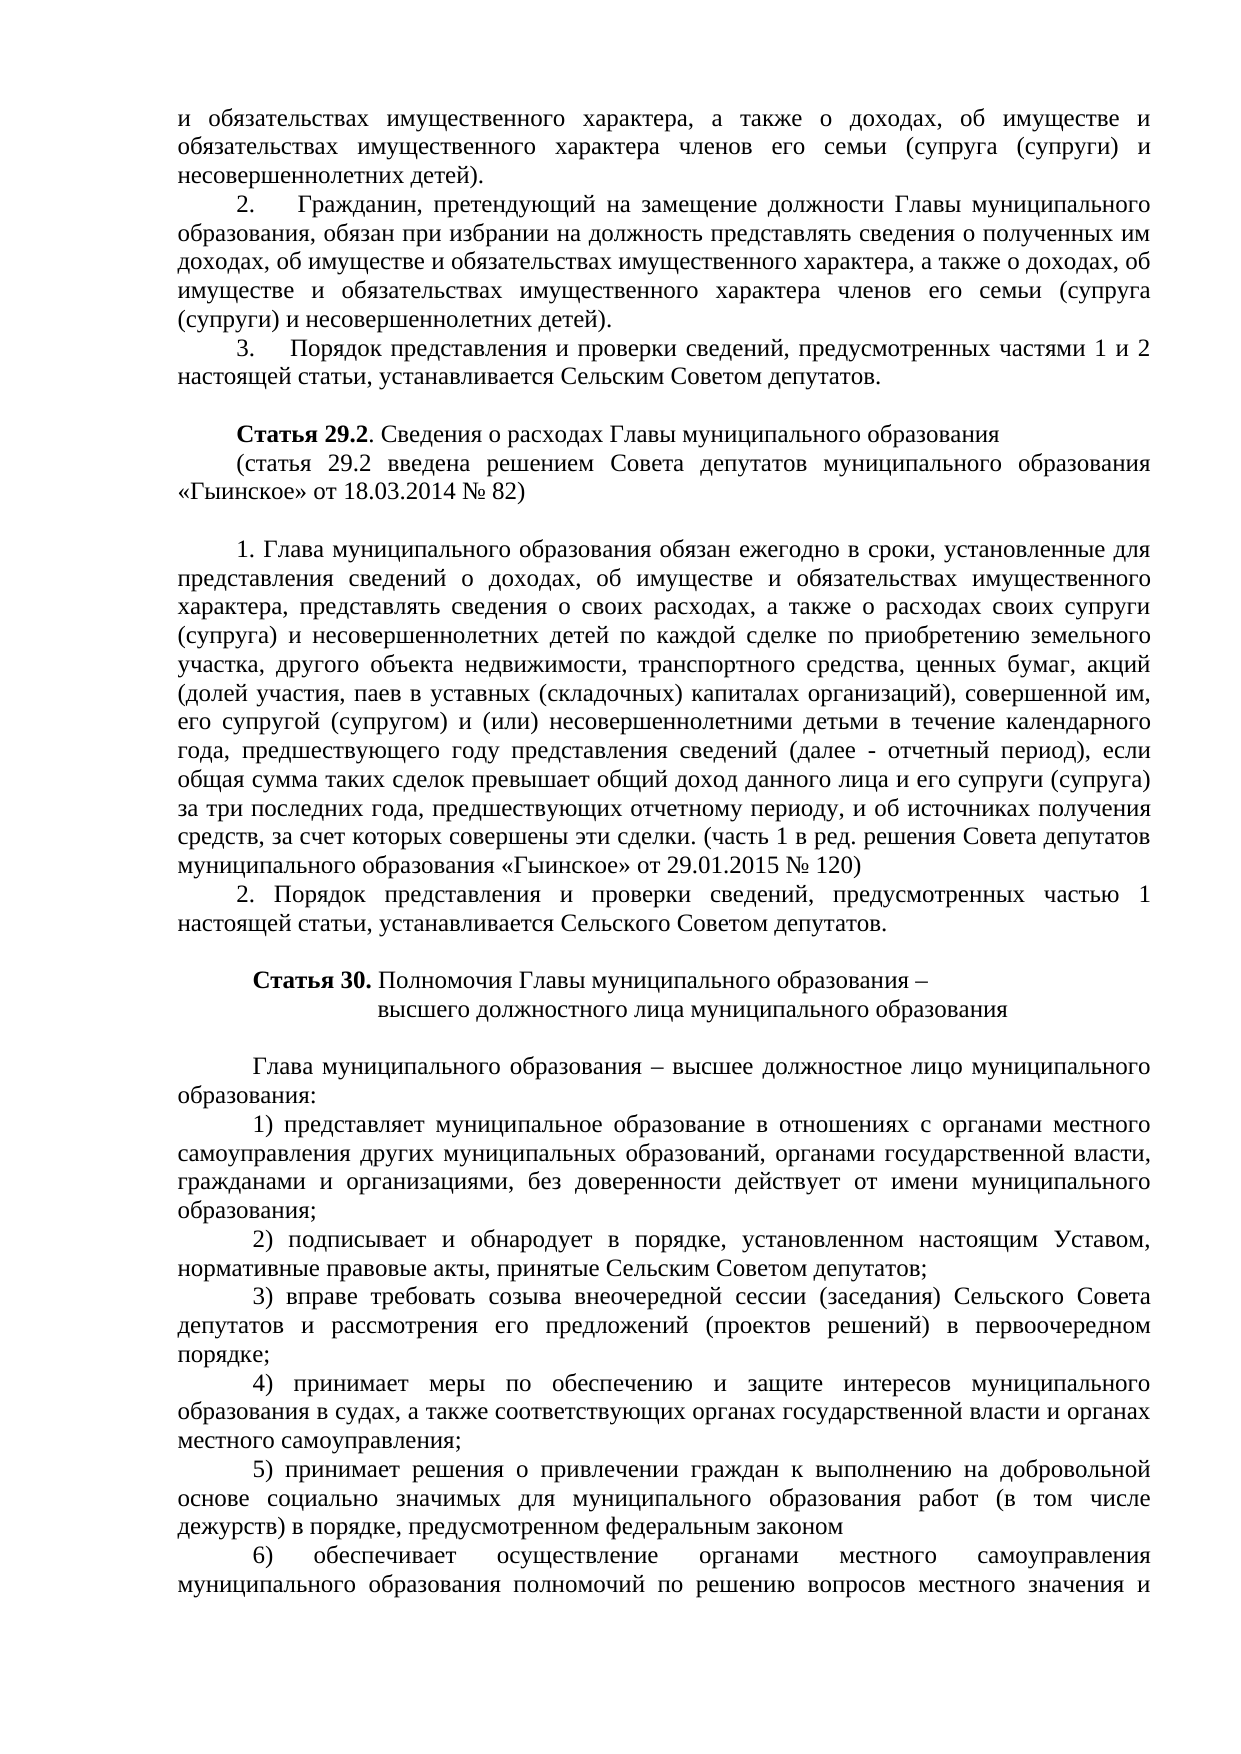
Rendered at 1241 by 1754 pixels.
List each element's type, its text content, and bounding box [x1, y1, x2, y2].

text (статья 29.2 введена решением Совета депутатов муниципального образования «Гыинское» от 18.03.2014 № 82) [177, 448, 1152, 505]
text 3. Порядок представления и проверки сведений, предусмотренных частями 1 и 2 настоящей статьи, устанавливается Сельским Советом депутатов. [177, 333, 1152, 390]
text 3) вправе требовать созыва внеочередной сессии (заседания) Сельского Совета депутатов и рассмотрения его предложений (проектов решений) в первоочередном порядке; [177, 1281, 1152, 1368]
text 2. Порядок представления и проверки сведений, предусмотренных частью 1 настоящей статьи, устанавливается Сельского Советом депутатов. [177, 879, 1152, 936]
text 5) принимает решения о привлечении граждан к выполнению на добровольной основе социально значимых для муниципального образования работ (в том числе дежурств) в порядке, предусмотренном федеральным законом [177, 1454, 1152, 1540]
text Статья 29.2. Сведения о расходах Главы муниципального образования [177, 419, 1152, 448]
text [177, 103, 1152, 189]
text 1. Глава муниципального образования обязан ежегодно в сроки, установленные для представления сведений о доходах, об имуществе и обязательствах имущественного характера, представлять сведения о своих расходах, а также о расходах своих супруги (супруга) и несовершеннолетних детей по каждой сделке по приобретению земельного участка, другого объекта недвижимости, транспортного средства, ценных бумаг, акций (долей участия, паев в уставных (складочных) капиталах организаций), совершенной им, его супругой (супругом) и (или) несовершеннолетними детьми в течение календарного года, предшествующего году представления сведений (далее - отчетный период), если общая сумма таких сделок превышает общий доход данного лица и его супруги (супруга) за три последних года, предшествующих отчетному периоду, и об источниках получения средств, за счет которых совершены эти сделки. (часть 1 в ред. решения Совета депутатов муниципального образования «Гыинское» от 29.01.2015 № 120) [177, 534, 1152, 879]
text 2. Гражданин, претендующий на замещение должности Главы муниципального образования, обязан при избрании на должность представлять сведения о полученных им доходах, об имуществе и обязательствах имущественного характера, а также о доходах, об имуществе и обязательствах имущественного характера членов его семьи (супруга (супруги) и несовершеннолетних детей). [177, 189, 1152, 333]
text 4) принимает меры по обеспечению и защите интересов муниципального образования в судах, а также соответствующих органах государственной власти и органах местного самоуправления; [177, 1368, 1152, 1454]
text Статья 30. Полномочия Главы муниципального образования – [177, 965, 1152, 994]
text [177, 1540, 1152, 1598]
text высшего должностного лица муниципального образования [177, 994, 1152, 1023]
text 2) подписывает и обнародует в порядке, установленном настоящим Уставом, нормативные правовые акты, принятые Сельским Советом депутатов; [177, 1224, 1152, 1281]
text 1) представляет муниципальное образование в отношениях с органами местного самоуправления других муниципальных образований, органами государственной власти, гражданами и организациями, без доверенности действует от имени муниципального образования; [177, 1109, 1152, 1224]
text Глава муниципального образования – высшее должностное лицо муниципального образования: [177, 1051, 1152, 1109]
